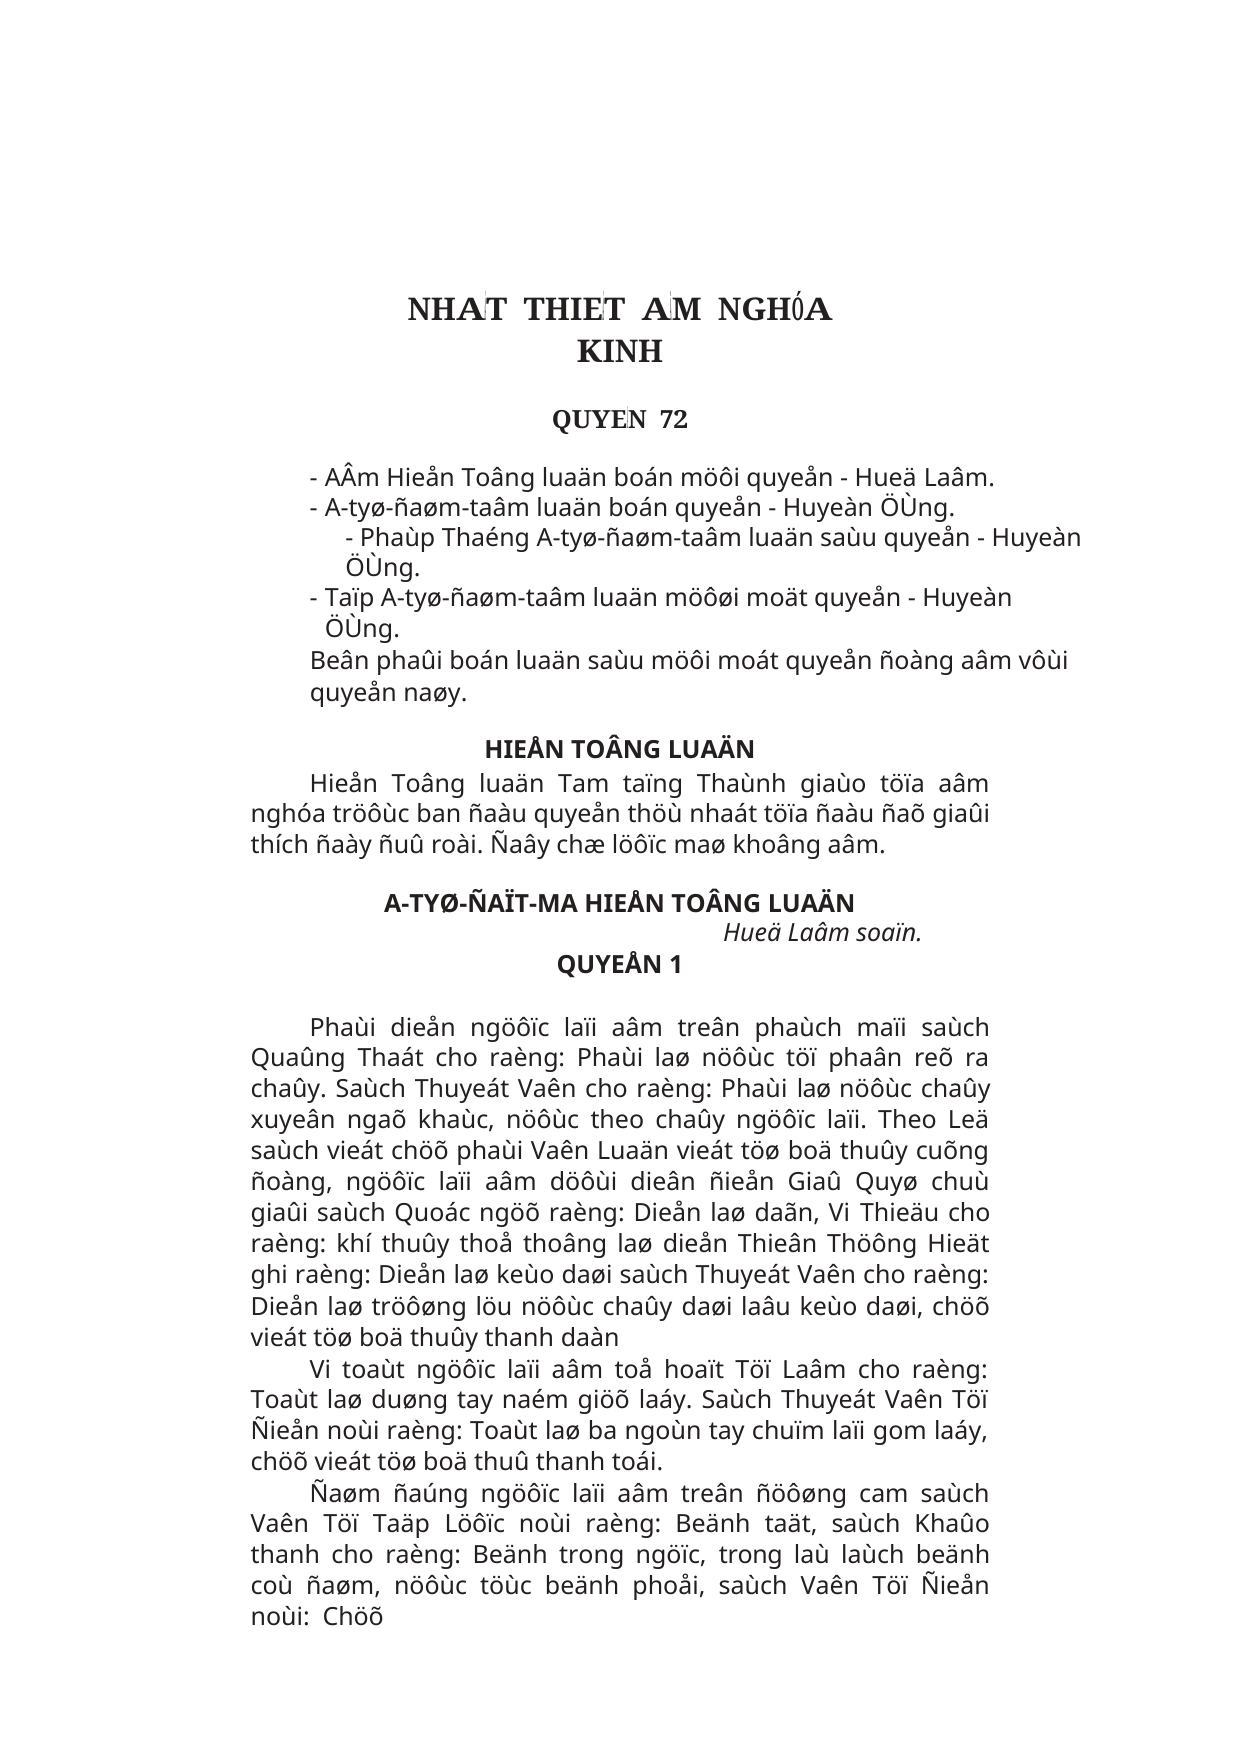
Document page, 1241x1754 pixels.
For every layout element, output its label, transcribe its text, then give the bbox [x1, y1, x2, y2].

list AÂm Hieån Toâng luaän boán möôi quyeån - Hueä Laâm. [309, 461, 1092, 492]
text Hieån Toâng luaän Tam taïng Thaùnh giaùo töïa aâm nghóa tröôùc ban ñaàu quyeån thöù nhaát töïa ñaàu ñaõ giaûi thích ñaày ñuû roài. Ñaây chæ löôïc maø khoâng aâm. [250, 767, 990, 860]
list Taïp A-tyø-ñaøm-taâm luaän möôøi moät quyeån - Huyeàn ÖÙng. [309, 582, 1092, 644]
subtitle QUYEÅN 1 [362, 947, 877, 981]
text Beân phaûi boán luaän saùu möôi moát quyeån ñoàng aâm vôùi quyeån naøy. [309, 644, 1092, 708]
list A-tyø-ñaøm-taâm luaän boán quyeån - Huyeàn ÖÙng. [309, 492, 1092, 522]
subtitle HIEÅN TOÂNG LUAÄN [362, 732, 877, 765]
text Ñaøm ñaúng ngöôïc laïi aâm treân ñöôøng cam saùch Vaên Töï Taäp Löôïc noùi raèng: Beänh taät, saùch Khaûo thanh cho raèng: Beänh trong ngöïc, trong laù laùch beänh coù ñaøm, nöôùc töùc beänh phoåi, saùch Vaên Töï Ñieån noùi: Chöõ [250, 1477, 990, 1632]
text Vi toaùt ngöôïc laïi aâm toå hoaït Töï Laâm cho raèng: Toaùt laø duøng tay naém giöõ laáy. Saùch Thuyeát Vaên Töï Ñieån noùi raèng: Toaùt laø ba ngoùn tay chuïm laïi gom laáy, chöõ vieát töø boä thuû thanh toái. [250, 1353, 989, 1477]
subtitle QUYEÅN 72 [362, 402, 877, 436]
text Hueä Laâm soaïn. [723, 919, 1092, 947]
title NHAÁT THIEÁT AÂM NGHÓA KINH [362, 286, 877, 372]
subtitle A-TYØ-ÑAÏT-MA HIEÅN TOÂNG LUAÄN [362, 886, 877, 919]
text Phaùi dieån ngöôïc laïi aâm treân phaùch maïi saùch Quaûng Thaát cho raèng: Phaùi laø nöôùc töï phaân reõ ra chaûy. Saùch Thuyeát Vaên cho raèng: Phaùi laø nöôùc chaûy xuyeân ngaõ khaùc, nöôùc theo chaûy ngöôïc laïi. Theo Leä saùch vieát chöõ phaùi Vaên Luaän vieát töø boä thuûy cuõng ñoàng, ngöôïc laïi aâm döôùi dieân ñieån Giaû Quyø chuù giaûi saùch Quoác ngöõ raèng: Dieån laø daãn, Vi Thieäu cho raèng: khí thuûy thoå thoâng laø dieån Thieân Thöông Hieät ghi raèng: Dieån laø keùo daøi saùch Thuyeát Vaên cho raèng: Dieån laø tröôøng löu nöôùc chaûy daøi laâu keùo daøi, chöõ vieát töø boä thuûy thanh daàn [250, 1012, 990, 1353]
text - Phaùp Thaéng A-tyø-ñaøm-taâm luaän saùu quyeån - Huyeàn ÖÙng. [345, 522, 1092, 582]
